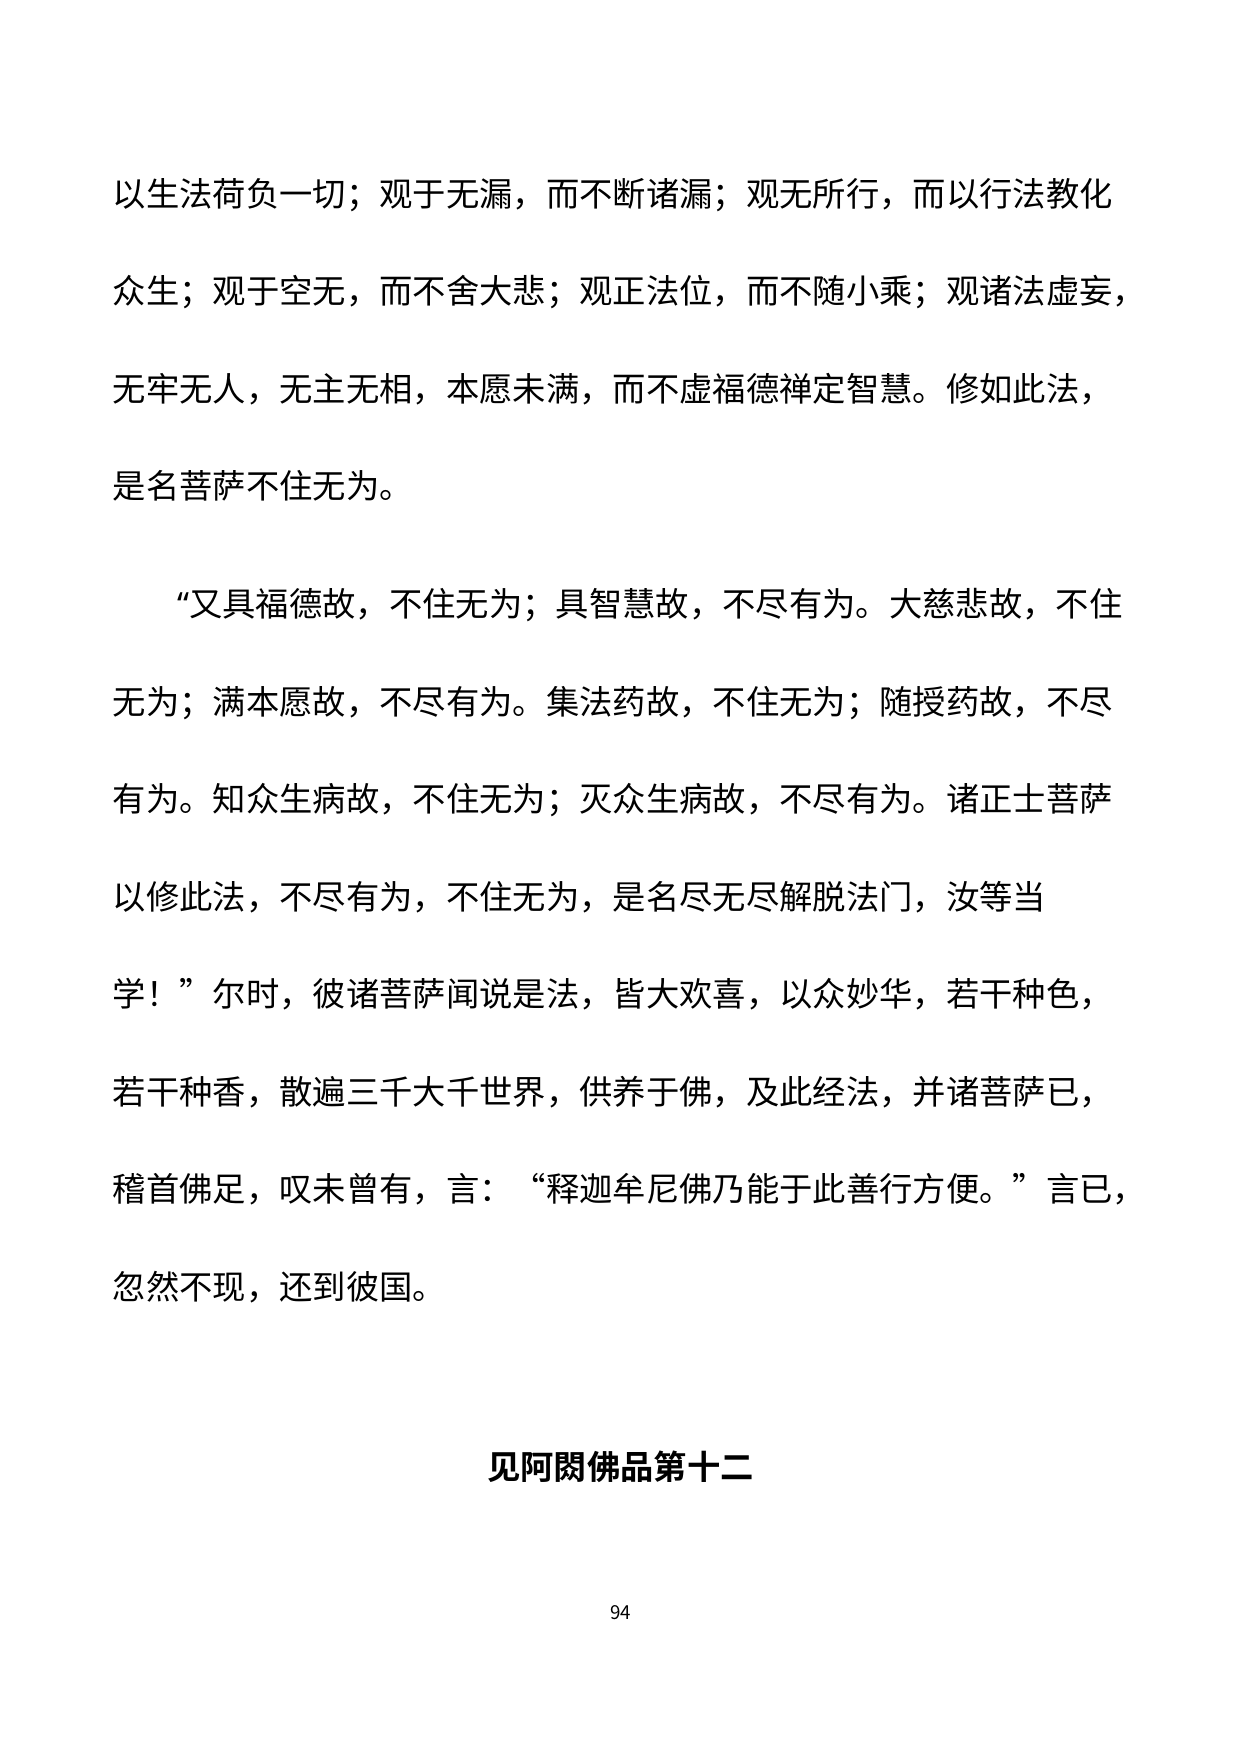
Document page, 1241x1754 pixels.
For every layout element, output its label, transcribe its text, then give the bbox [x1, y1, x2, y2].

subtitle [112, 159, 1128, 516]
subtitle “又具福德故，不住无为；具智慧故，不尽有为。大慈悲故，不住无为；满本愿故，不尽有为。集法药故，不住无为；随授药故，不尽有为。知众生病故，不住无为；灭众生病故，不尽有为。诸正士菩萨以修此法，不尽有为，不住无为，是名尽无尽解脱法门，汝等当学！”尔时，彼诸菩萨闻说是法，皆大欢喜，以众妙华，若干种色，若干种香，散遍三千大千世界，供养于佛，及此经法，并诸菩萨已，稽首佛足，叹未曾有，言：“释迦牟尼佛乃能于此善行方便。”言已，忽然不现，还到彼国。 [112, 570, 1128, 1317]
subtitle 见阿閦佛品第十二 [112, 1432, 1128, 1497]
